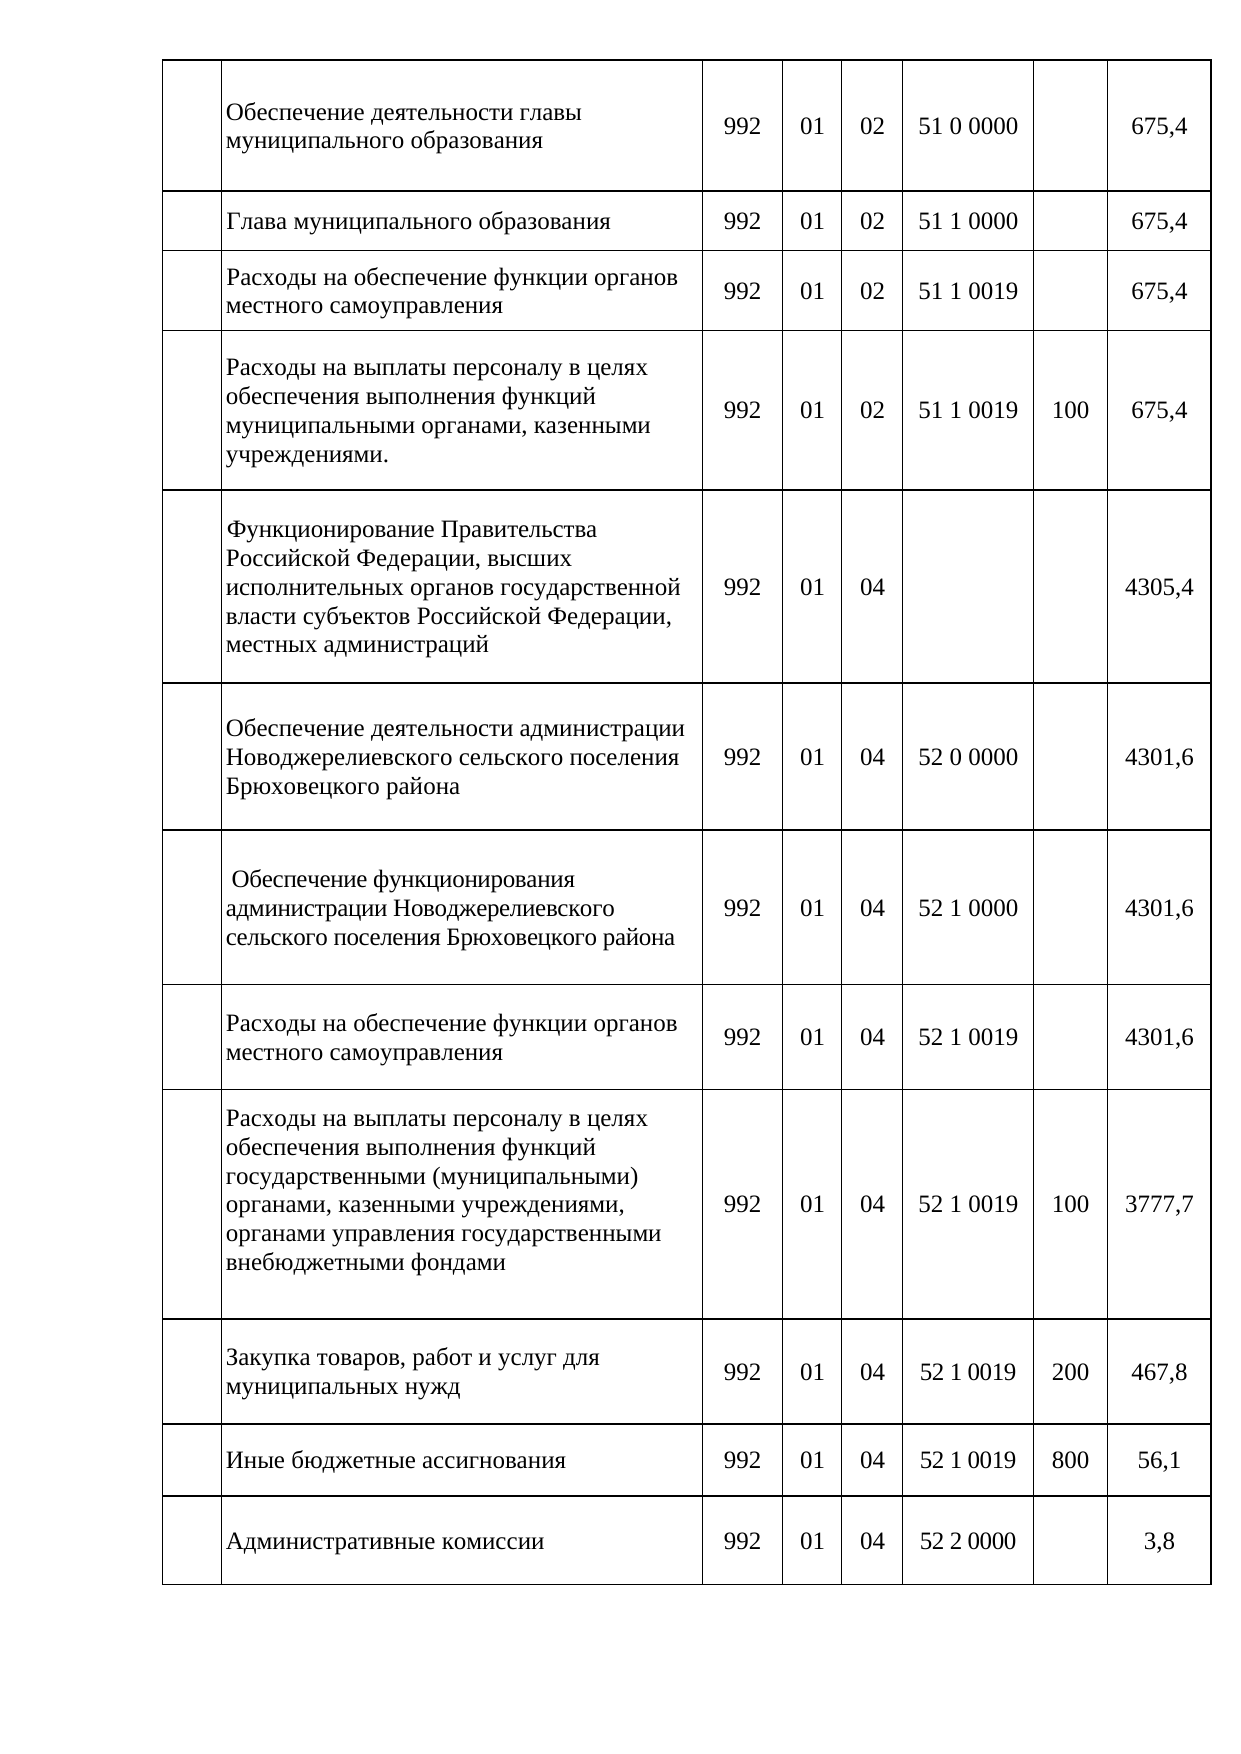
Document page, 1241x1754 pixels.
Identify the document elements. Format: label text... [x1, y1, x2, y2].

table_cell 992 [703, 1425, 782, 1495]
table_cell 992 [703, 831, 782, 983]
table_cell 675,4 [1108, 192, 1210, 250]
table_cell 51 1 0019 [903, 251, 1033, 330]
table_cell 01 [783, 684, 841, 829]
table_cell [163, 192, 221, 250]
table_cell [163, 1497, 221, 1584]
table_cell 01 [783, 491, 841, 682]
table_cell 04 [842, 1090, 902, 1318]
table_cell Глава муниципального образования [222, 192, 702, 250]
table_cell 02 [842, 331, 902, 489]
table_cell 04 [842, 684, 902, 829]
table_cell 992 [703, 985, 782, 1088]
table_cell 01 [783, 1090, 841, 1318]
table_cell 51 1 0019 [903, 331, 1033, 489]
table_cell [1034, 491, 1107, 682]
table_cell 04 [842, 1320, 902, 1423]
table_cell 01 [783, 61, 841, 190]
table_cell 51 1 0000 [903, 192, 1033, 250]
table_cell 992 [703, 1497, 782, 1584]
table_cell 467,8 [1108, 1320, 1210, 1423]
table_cell [1034, 251, 1107, 330]
table_cell 04 [842, 1425, 902, 1495]
table_cell [1034, 831, 1107, 983]
table_cell 992 [703, 192, 782, 250]
table_cell Иные бюджетные ассигнования [222, 1425, 702, 1495]
table_cell Обеспечение функционирования администрации Новоджерелиевского сельского поселения Брюховецкого района [222, 831, 702, 983]
table_cell 01 [783, 1497, 841, 1584]
table_cell 01 [783, 331, 841, 489]
table_cell [163, 1320, 221, 1423]
table_cell Расходы на обеспечение функции органов местного самоуправления [222, 251, 702, 330]
table_cell 800 [1034, 1425, 1107, 1495]
table_cell 992 [703, 491, 782, 682]
table_cell 52 0 0000 [903, 684, 1033, 829]
table_cell 01 [783, 1425, 841, 1495]
table_cell 01 [783, 192, 841, 250]
table_cell [163, 61, 221, 190]
table_cell 56,1 [1108, 1425, 1210, 1495]
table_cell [222, 1320, 702, 1423]
table_cell 04 [842, 1497, 902, 1584]
table_cell 01 [783, 251, 841, 330]
table_cell Расходы на выплаты персоналу в целях обеспечения выполнения функций государственными (муниципальными) органами, казенными учреждениями, органами управления государственными внебюджетными фондами [222, 1090, 702, 1318]
table_cell Расходы на выплаты персоналу в целях обеспечения выполнения функций муниципальными органами, казенными учреждениями. [222, 331, 702, 489]
table_cell 675,4 [1108, 331, 1210, 489]
table_cell [1034, 61, 1107, 190]
table_cell [163, 684, 221, 829]
table_cell [1034, 985, 1107, 1088]
table_cell 02 [842, 61, 902, 190]
table_cell [1034, 684, 1107, 829]
table_cell 4301,6 [1108, 684, 1210, 829]
table_cell Функционирование Правительства Российской Федерации, высших исполнительных органов государственной власти субъектов Российской Федерации, местных администраций [222, 491, 702, 682]
table_cell 02 [842, 192, 902, 250]
table_cell 992 [703, 251, 782, 330]
table_cell 992 [703, 331, 782, 489]
table_cell [163, 491, 221, 682]
table_cell [1034, 192, 1107, 250]
table_cell 675,4 [1108, 61, 1210, 190]
table_cell 01 [783, 1320, 841, 1423]
table_cell 04 [842, 491, 902, 682]
table_cell 52 1 0019 [903, 985, 1033, 1088]
table_cell 52 2 0000 [903, 1497, 1033, 1584]
table_cell 100 [1034, 1090, 1107, 1318]
table_cell [163, 1425, 221, 1495]
table_cell 52 1 0000 [903, 831, 1033, 983]
table_cell [163, 985, 221, 1088]
table_cell 675,4 [1108, 251, 1210, 330]
table_cell 4301,6 [1108, 985, 1210, 1088]
table_cell [163, 831, 221, 983]
table_cell Обеспечение деятельности администрации Новоджерелиевского сельского поселения Брюховецкого района [222, 684, 702, 829]
table_cell 992 [703, 61, 782, 190]
table_cell Административные комиссии [222, 1497, 702, 1584]
table_cell 200 [1034, 1320, 1107, 1423]
table_cell 100 [1034, 331, 1107, 489]
table_cell [163, 1090, 221, 1318]
table_cell 04 [842, 985, 902, 1088]
table_cell [1034, 1497, 1107, 1584]
table_cell 3,8 [1108, 1497, 1210, 1584]
table_cell 52 1 0019 [903, 1090, 1033, 1318]
table_cell [163, 331, 221, 489]
table_cell 52 1 0019 [903, 1425, 1033, 1495]
table_cell 02 [842, 251, 902, 330]
table_cell 3777,7 [1108, 1090, 1210, 1318]
table_cell 992 [703, 684, 782, 829]
table_cell Расходы на обеспечение функции органов местного самоуправления [222, 985, 702, 1088]
table_cell 52 1 0019 [903, 1320, 1033, 1423]
table_cell [163, 251, 221, 330]
table_cell 992 [703, 1320, 782, 1423]
table_cell 04 [842, 831, 902, 983]
table_cell 4301,6 [1108, 831, 1210, 983]
table_cell 01 [783, 985, 841, 1088]
table_cell 992 [703, 1090, 782, 1318]
table_cell Обеспечение деятельности главы муниципального образования [222, 61, 702, 190]
table_cell 51 0 0000 [903, 61, 1033, 190]
table_cell 01 [783, 831, 841, 983]
table_cell 4305,4 [1108, 491, 1210, 682]
table_cell [903, 491, 1033, 682]
